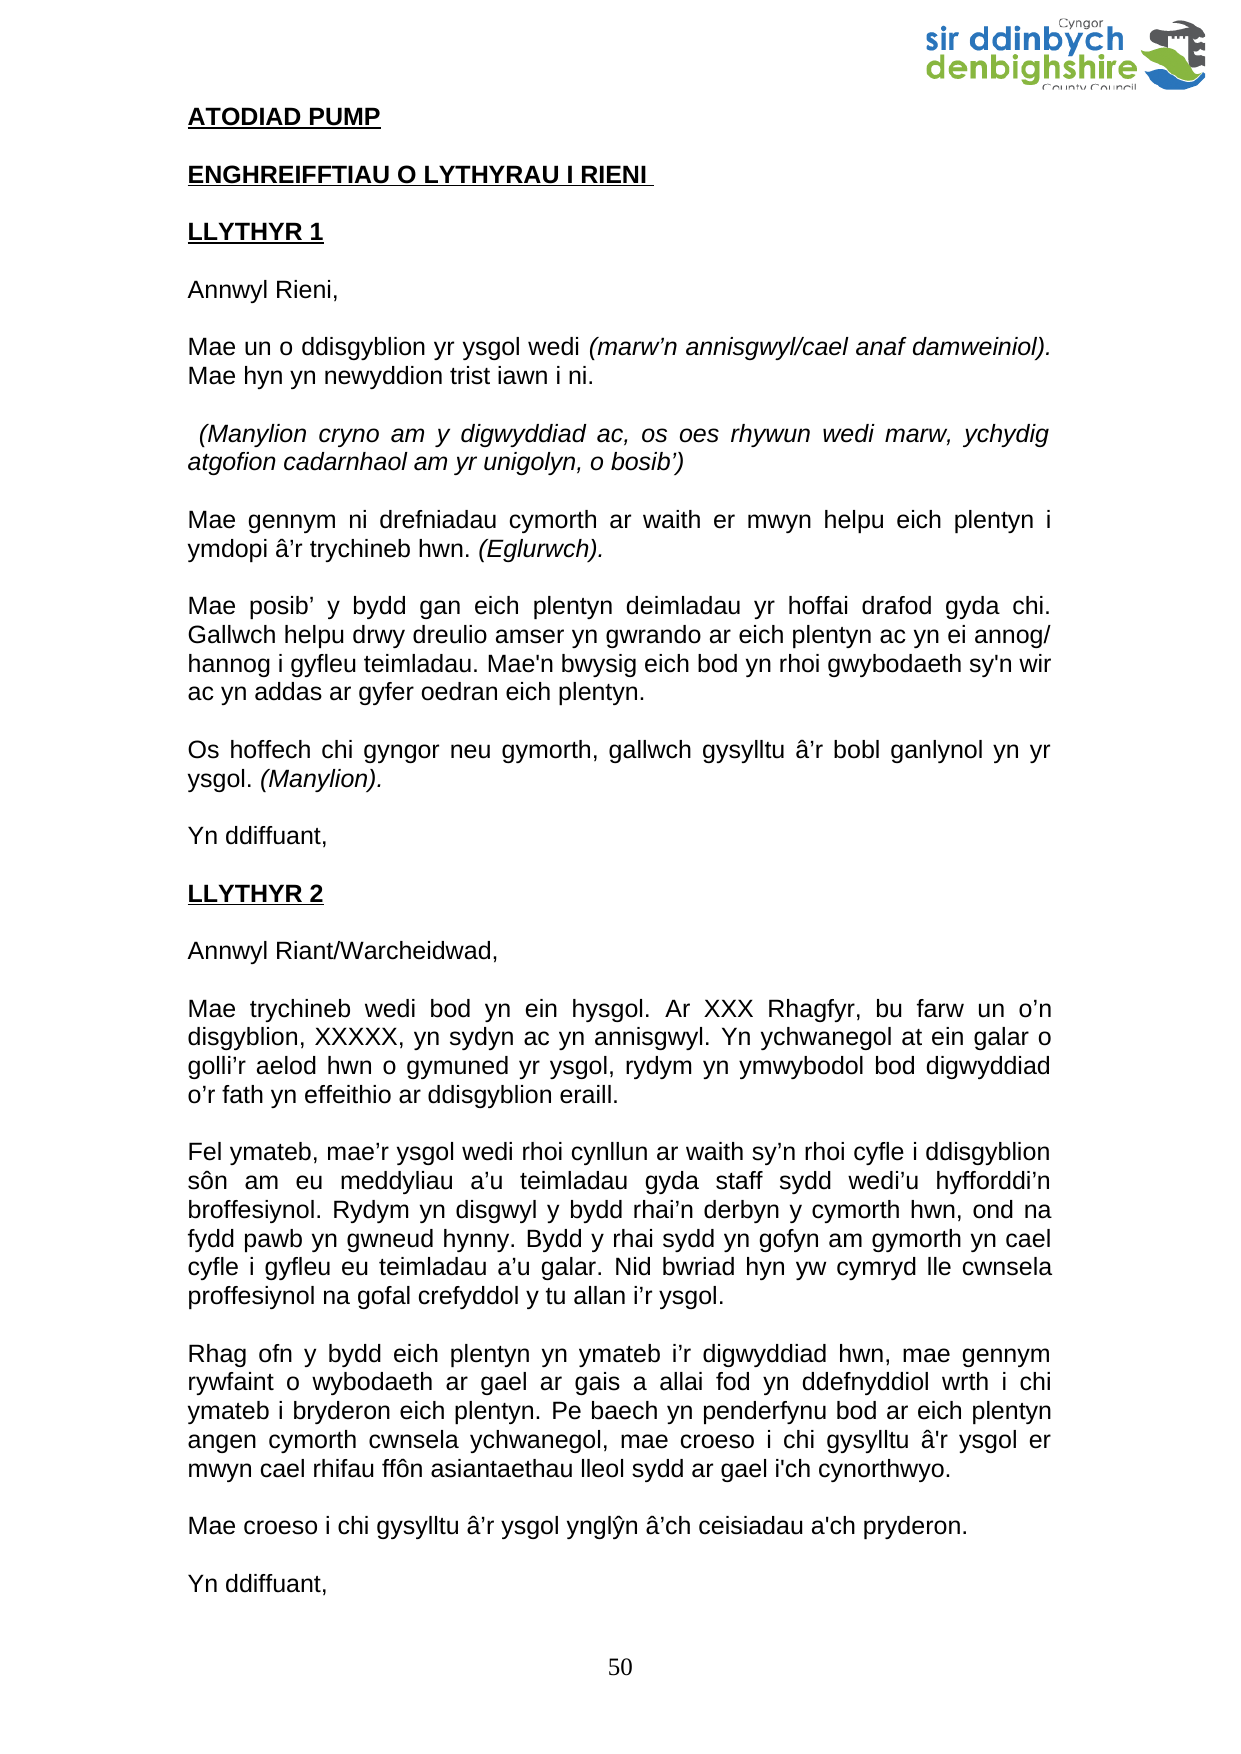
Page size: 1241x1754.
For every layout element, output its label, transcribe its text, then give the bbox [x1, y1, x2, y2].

text Mae posib’ y bydd gan eich plentyn deimladau yr hoffai drafod gyda chi. Gallwch helpu drwy dreulio amser yn gwrando ar eich plentyn ac yn ei annog/ hannog i gyfleu teimladau. Mae'n bwysig eich bod yn rhoi gwybodaeth sy'n wir ac yn addas ar gyfer oedran eich plentyn. [187, 591, 1053, 706]
text LLYTHYR 1 [187, 217, 1053, 246]
text ENGHREIFFTIAU O LYTHYRAU I RIENI [187, 160, 1053, 188]
text Yn ddiffuant, [187, 821, 1053, 850]
text Mae trychineb wedi bod yn ein hysgol. Ar XXX Rhagfyr, bu farw un o’n disgyblion, XXXXX, yn sydyn ac yn annisgwyl. Yn ychwanegol at ein galar o golli’r aelod hwn o gymuned yr ysgol, rydym yn ymwybodol bod digwyddiad o’r fath yn effeithio ar ddisgyblion eraill. [187, 993, 1053, 1108]
text Rhag ofn y bydd eich plentyn yn ymateb i’r digwyddiad hwn, mae gennym rywfaint o wybodaeth ar gael ar gais a allai fod yn ddefnyddiol wrth i chi ymateb i bryderon eich plentyn. Pe baech yn penderfynu bod ar eich plentyn angen cymorth cwnsela ychwanegol, mae croeso i chi gysylltu â'r ysgol er mwyn cael rhifau ffôn asiantaethau lleol sydd ar gael i'ch cynorthwyo. [187, 1338, 1053, 1482]
text LLYTHYR 2 [187, 878, 1053, 907]
text Os hoffech chi gyngor neu gymorth, gallwch gysylltu â’r bobl ganlynol yn yr ysgol. (Manylion). [187, 735, 1053, 792]
text Mae un o ddisgyblion yr ysgol wedi (marw’n annisgwyl/cael anaf damweiniol). Mae hyn yn newyddion trist iawn i ni. [187, 332, 1053, 390]
text Annwyl Riant/Warcheidwad, [187, 936, 1053, 965]
text ATODIAD PUMP [187, 102, 1053, 131]
text (Manylion cryno am y digwyddiad ac, os oes rhywun wedi marw, ychydig atgofion cadarnhaol am yr unigolyn, o bosib’) [187, 418, 1053, 476]
text Fel ymateb, mae’r ysgol wedi rhoi cynllun ar waith sy’n rhoi cyfle i ddisgyblion sôn am eu meddyliau a’u teimladau gyda staff sydd wedi’u hyfforddi’n broffesiynol. Rydym yn disgwyl y bydd rhai’n derbyn y cymorth hwn, ond na fydd pawb yn gwneud hynny. Bydd y rhai sydd yn gofyn am gymorth yn cael cyfle i gyfleu eu teimladau a’u galar. Nid bwriad hyn yw cymryd lle cwnsela proffesiynol na gofal crefyddol y tu allan i’r ysgol. [187, 1137, 1053, 1310]
text Annwyl Rieni, [187, 275, 1053, 303]
picture [926, 18, 1205, 90]
text Mae gennym ni drefniadau cymorth ar waith er mwyn helpu eich plentyn i ymdopi â’r trychineb hwn. (Eglurwch). [187, 505, 1053, 562]
text Yn ddiffuant, [187, 1568, 1053, 1597]
text Mae croeso i chi gysylltu â’r ysgol ynglŷn â’ch ceisiadau a'ch pryderon. [187, 1511, 1053, 1540]
